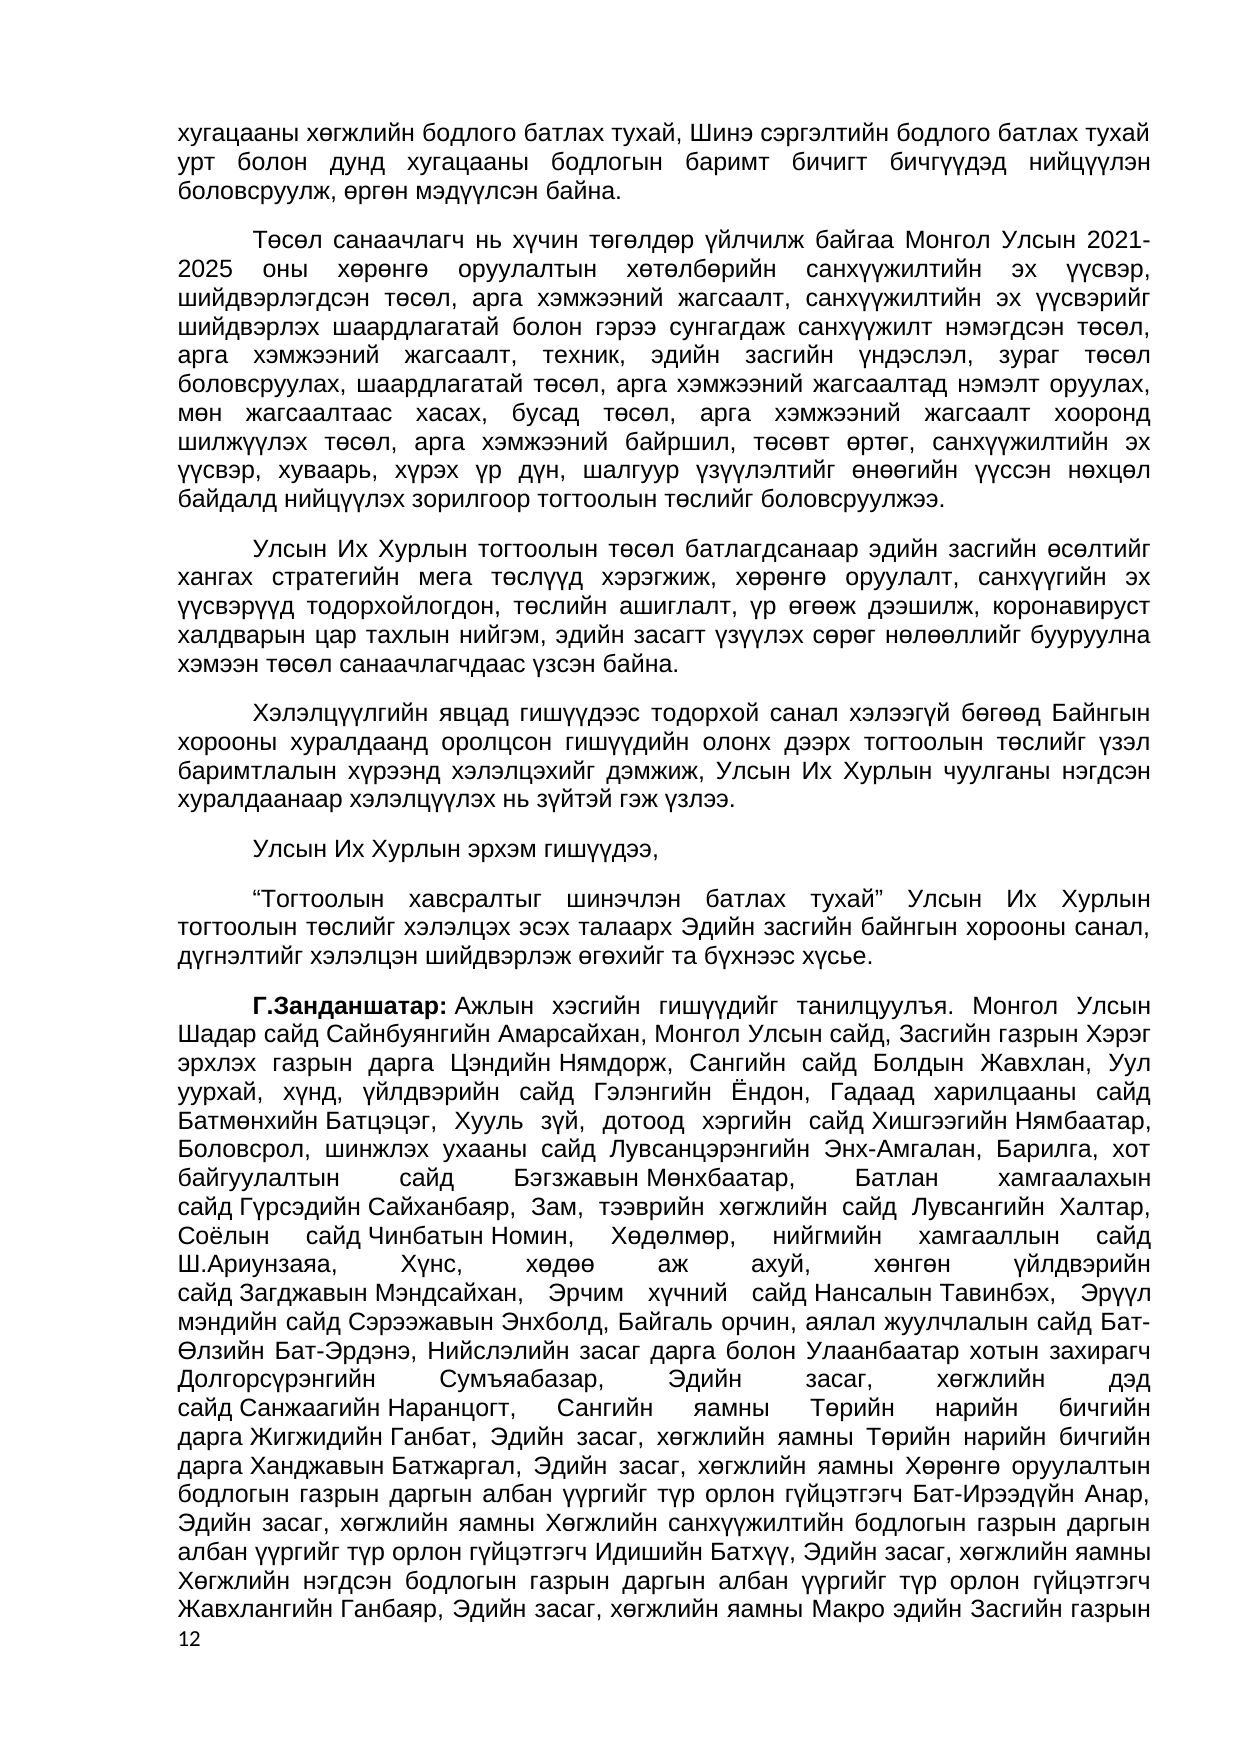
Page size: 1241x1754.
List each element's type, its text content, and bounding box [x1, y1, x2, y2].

text Улсын Их Хурлын тогтоолын төсөл батлагдсанаар эдийн засгийн өсөлтийг хангах стратегийн мега төслүүд хэрэгжиж, хөрөнгө оруулалт, санхүүгийн эх үүсвэрүүд тодорхойлогдон, төслийн ашиглалт, үр өгөөж дээшилж, коронавируст халдварын цар тахлын нийгэм, эдийн засагт үзүүлэх сөрөг нөлөөллийг бууруулна хэмээн төсөл санаачлагчдаас үзсэн байна. [177, 533, 1152, 677]
text “Тогтоолын хавсралтыг шинэчлэн батлах тухай” Улсын Их Хурлын тогтоолын төслийг хэлэлцэх эсэх талаарх Эдийн засгийн байнгын хорооны санал, дүгнэлтийг хэлэлцэн шийдвэрлэж өгөхийг та бүхнээс хүсье. [177, 883, 1152, 970]
text Хэлэлцүүлгийн явцад гишүүдээс тодорхой санал хэлээгүй бөгөөд Байнгын хорооны хуралдаанд оролцсон гишүүдийн олонх дээрх тогтоолын төслийг үзэл баримтлалын хүрээнд хэлэлцэхийг дэмжиж, Улсын Их Хурлын чуулганы нэгдсэн хуралдаанаар хэлэлцүүлэх нь зүйтэй гэж үзлээ. [177, 698, 1152, 813]
text Төсөл санаачлагч нь хүчин төгөлдөр үйлчилж байгаа Монгол Улсын 2021-2025 оны хөрөнгө оруулалтын хөтөлбөрийн санхүүжилтийн эх үүсвэр, шийдвэрлэгдсэн төсөл, арга хэмжээний жагсаалт, санхүүжилтийн эх үүсвэрийг шийдвэрлэх шаардлагатай болон гэрээ сунгагдаж санхүүжилт нэмэгдсэн төсөл, арга хэмжээний жагсаалт, техник, эдийн засгийн үндэслэл, зураг төсөл боловсруулах, шаардлагатай төсөл, арга хэмжээний жагсаалтад нэмэлт оруулах, мөн жагсаалтаас хасах, бусад төсөл, арга хэмжээний жагсаалт хооронд шилжүүлэх төсөл, арга хэмжээний байршил, төсөвт өртөг, санхүүжилтийн эх үүсвэр, хуваарь, хүрэх үр дүн, шалгуур үзүүлэлтийг өнөөгийн үүссэн нөхцөл байдалд нийцүүлэх зорилгоор тогтоолын төслийг боловсруулжээ. [177, 225, 1152, 513]
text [177, 118, 1152, 204]
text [177, 991, 1152, 1623]
text Улсын Их Хурлын эрхэм гишүүдээ, [177, 834, 1152, 863]
